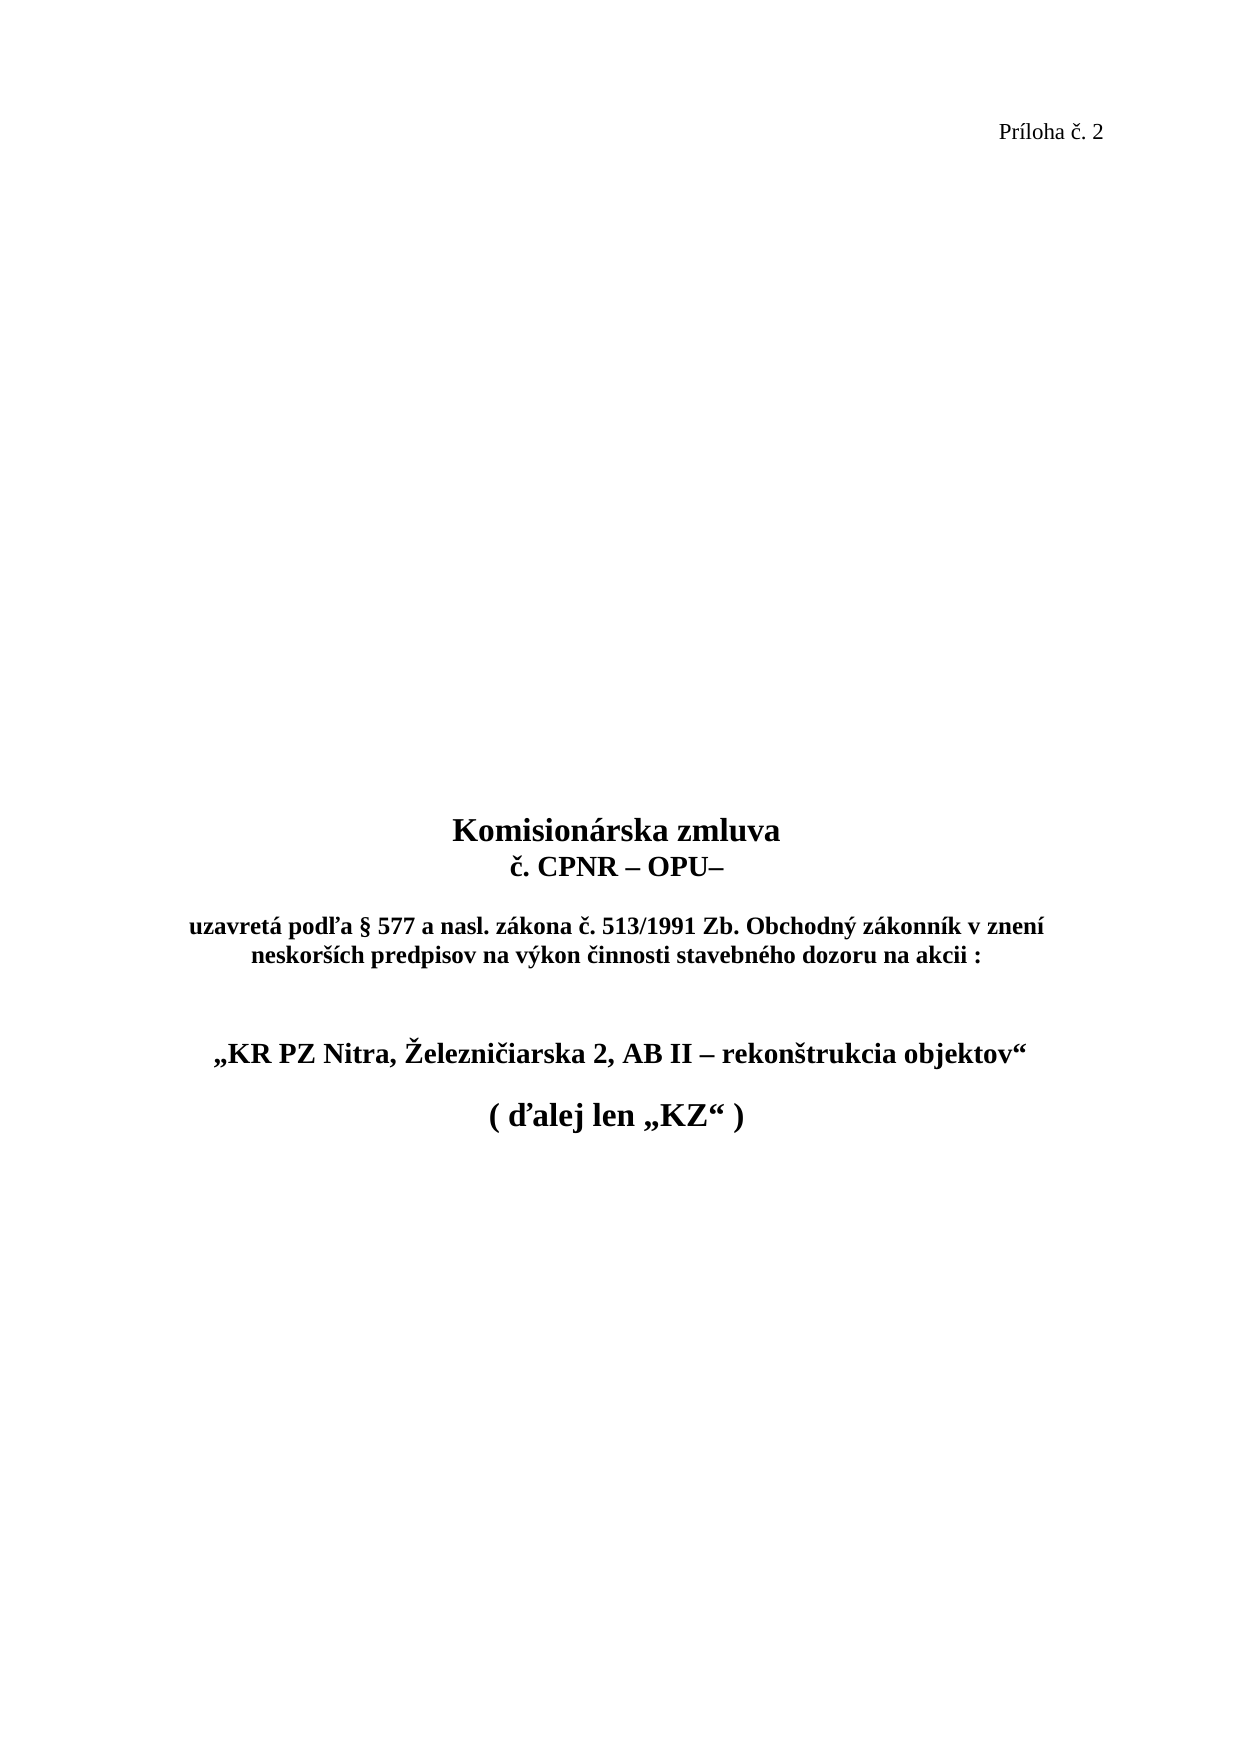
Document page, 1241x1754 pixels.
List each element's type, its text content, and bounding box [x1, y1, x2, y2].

text Komisionárska zmluva [129, 811, 1104, 849]
text ( ďalej len „KZ“ ) [129, 1096, 1104, 1134]
text č. CPNR – OPU– [129, 849, 1104, 882]
text „KR PZ Nitra, Železničiarska 2, AB II – rekonštrukcia objektov“ [118, 1036, 1122, 1069]
text Príloha č. 2 [129, 118, 1104, 144]
text uzavretá podľa § 577 a nasl. zákona č. 513/1991 Zb. Obchodný zákonník v znení neskorších predpisov na výkon činnosti stavebného dozoru na akcii : [129, 911, 1104, 969]
